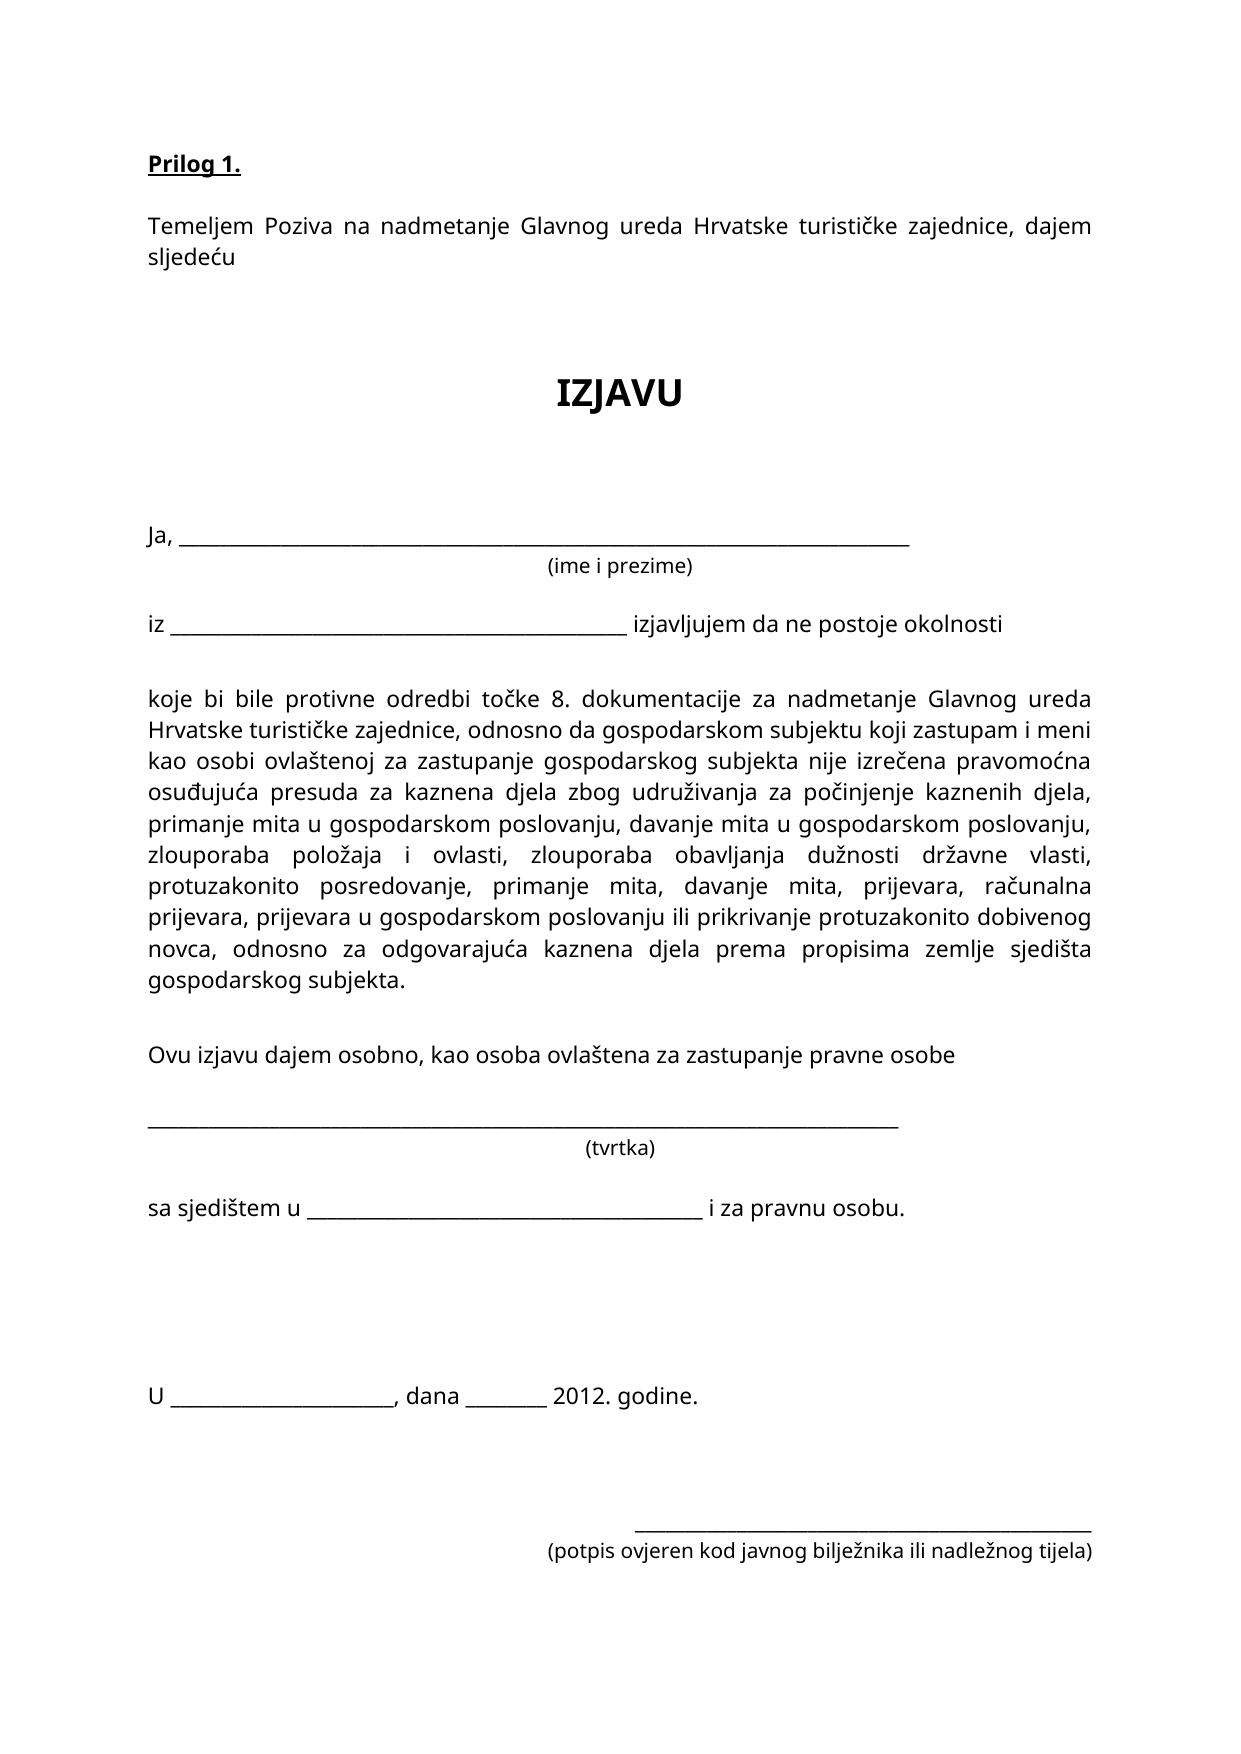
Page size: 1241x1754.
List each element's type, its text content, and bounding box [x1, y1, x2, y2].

text IZJAVU [148, 366, 1093, 417]
text Prilog 1. [148, 148, 1093, 179]
text koje bi bile protivne odredbi točke 8. dokumentacije za nadmetanje Glavnog ureda Hrvatske turističke zajednice, odnosno da gospodarskom subjektu koji zastupam i meni kao osobi ovlaštenoj za zastupanje gospodarskog subjekta nije izrečena pravomoćna osuđujuća presuda za kaznena djela zbog udruživanja za počinjenje kaznenih djela, primanje mita u gospodarskom poslovanju, davanje mita u gospodarskom poslovanju, zlouporaba položaja i ovlasti, zlouporaba obavljanja dužnosti državne vlasti, protuzakonito posredovanje, primanje mita, davanje mita, prijevara, računalna prijevara, prijevara u gospodarskom poslovanju ili prikrivanje protuzakonito dobivenog novca, odnosno za odgovarajuća kaznena djela prema propisima zemlje sjedišta gospodarskog subjekta. [148, 683, 1093, 995]
text iz _____________________________________________ izjavljujem da ne postoje okolnosti [148, 608, 1093, 639]
text Ja, ________________________________________________________________________ [148, 519, 1093, 551]
text Ovu izjavu dajem osobno, kao osoba ovlaštena za zastupanje pravne osobe [148, 1039, 1093, 1070]
text (tvrtka) [148, 1133, 1093, 1161]
text __________________________________________________________________________ [148, 1101, 1093, 1133]
text (ime i prezime) [148, 551, 1093, 579]
text U ______________________, dana ________ 2012. godine. [148, 1380, 1093, 1411]
text sa sjedištem u _______________________________________ i za pravnu osobu. [148, 1192, 1093, 1223]
text Temeljem Poziva na nadmetanje Glavnog ureda Hrvatske turističke zajednice, dajem sljedeću [148, 210, 1093, 273]
text (potpis ovjeren kod javnog bilježnika ili nadležnog tijela) [148, 1536, 1093, 1564]
text _____________________________________________ [148, 1505, 1093, 1536]
